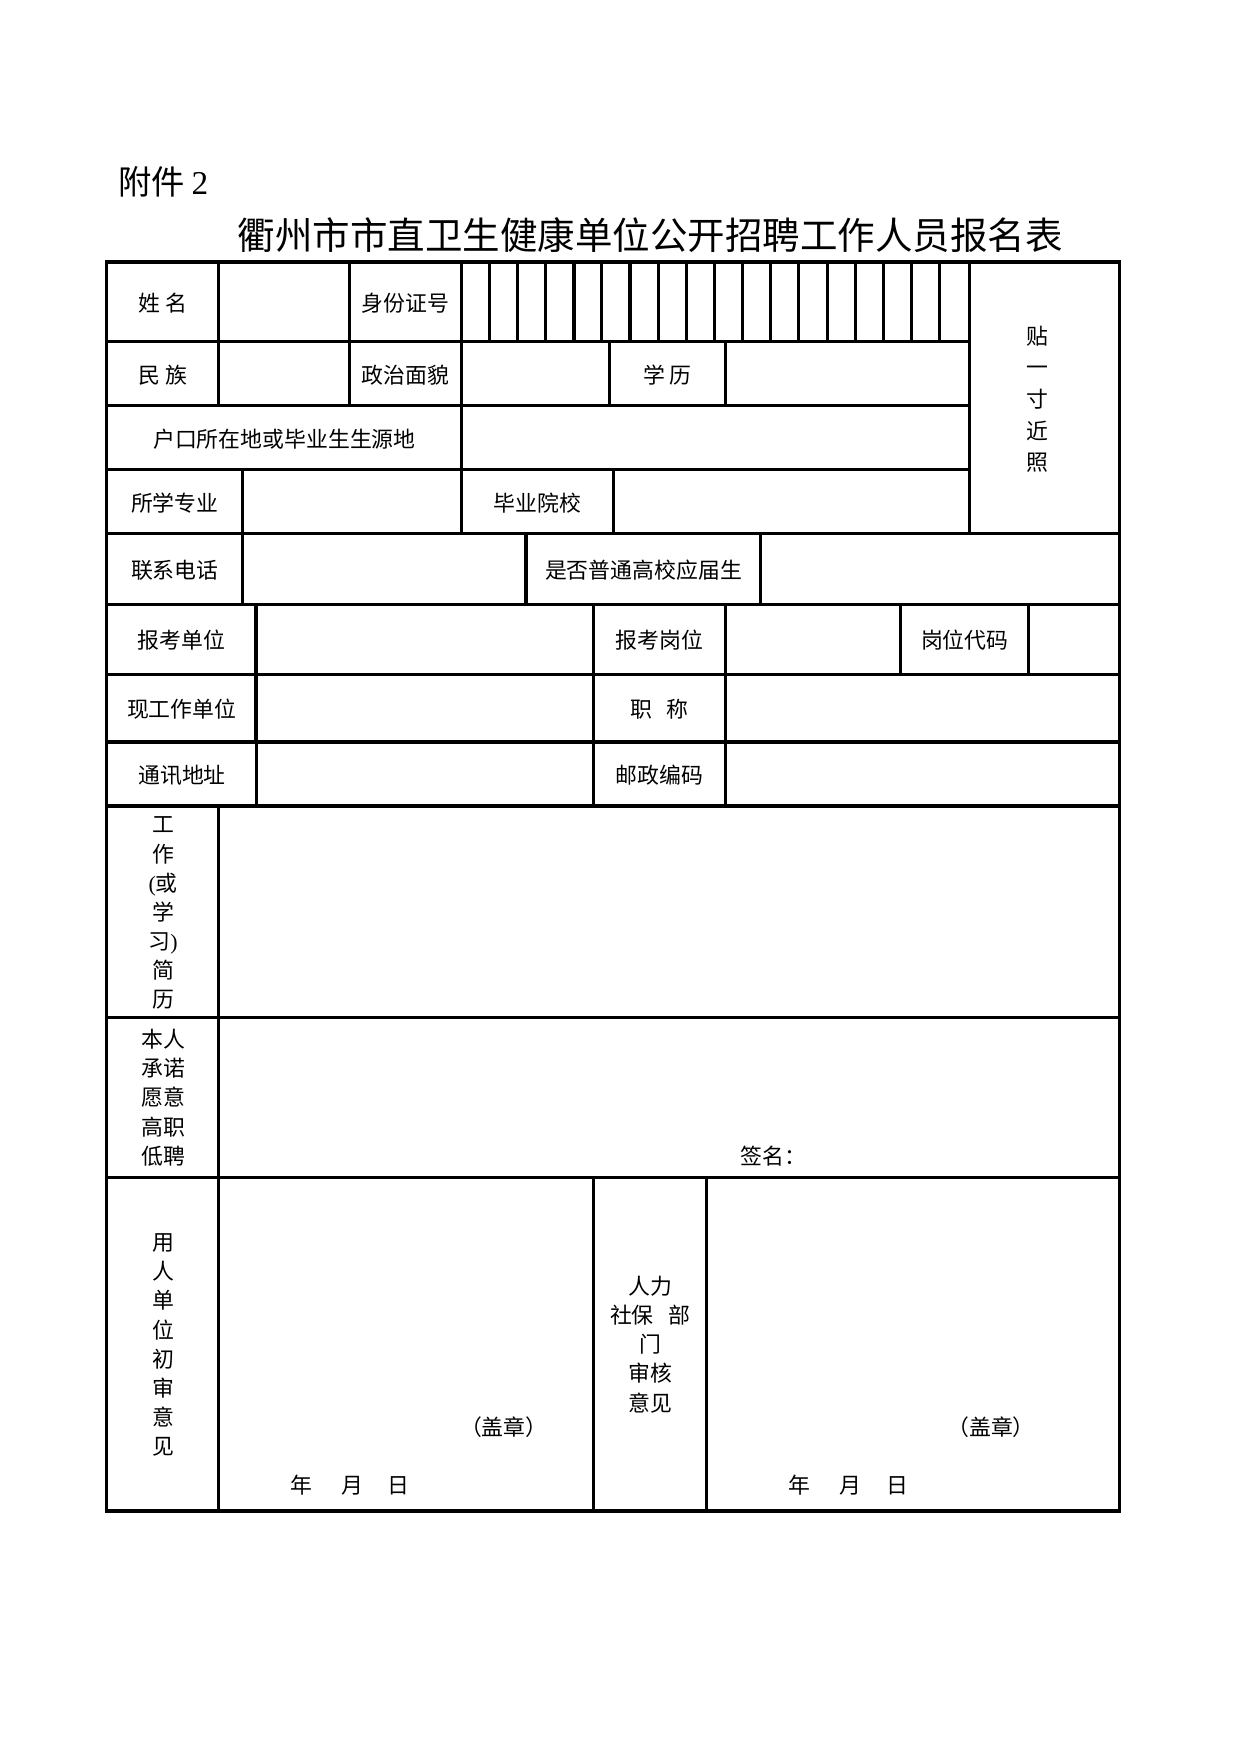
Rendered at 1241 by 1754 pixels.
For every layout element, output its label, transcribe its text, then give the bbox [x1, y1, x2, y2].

table_header [913, 264, 938, 340]
table_cell 毕业院校 [463, 471, 612, 532]
table_header 身份证号 [351, 264, 460, 340]
table_cell [463, 407, 968, 468]
table_header [688, 264, 713, 340]
table_cell [244, 471, 460, 532]
table_cell 户口所在地或毕业生生源地 [108, 407, 460, 468]
table_cell [220, 808, 1118, 1016]
table_header [463, 264, 488, 340]
table_cell 岗位代码 [902, 606, 1027, 673]
table_cell [1030, 606, 1118, 673]
table_cell [244, 535, 524, 602]
table_cell 通讯地址 [108, 744, 255, 804]
table_cell 学 历 [611, 343, 724, 404]
table_header [772, 264, 797, 340]
table_cell 本人 承诺 愿意 高职 低聘 [108, 1019, 217, 1176]
table_header [744, 264, 769, 340]
table_header [857, 264, 882, 340]
table_cell 报考单位 [108, 606, 254, 673]
table_header [603, 264, 628, 340]
table_cell [727, 343, 968, 404]
table_header 姓 名 [108, 264, 217, 340]
table_cell [258, 744, 592, 804]
table_header [632, 264, 657, 340]
table_header [660, 264, 685, 340]
table_cell （盖章） 年 月 日 [220, 1179, 592, 1509]
table_cell [762, 535, 1118, 602]
table_cell [220, 343, 348, 404]
table_cell [727, 606, 899, 673]
table_header [829, 264, 854, 340]
table_header [716, 264, 741, 340]
table_cell [727, 744, 1118, 804]
table_cell 民 族 [108, 343, 217, 404]
table_header [576, 264, 600, 340]
table_cell 是否普通高校应届生 [528, 535, 759, 602]
table_cell 签名： [220, 1019, 1118, 1176]
table_header [220, 264, 348, 340]
table_cell [727, 676, 1118, 740]
table_cell 用 人 单 位 初 审 意 见 [108, 1179, 217, 1509]
table_cell [463, 343, 608, 404]
text 附件2 [118, 148, 1181, 206]
table_cell （盖章） 年 月 日 [708, 1179, 1118, 1509]
table_header [941, 264, 968, 340]
table_cell 政治面貌 [351, 343, 460, 404]
table_cell 报考岗位 [595, 606, 724, 673]
table_header 贴 一 寸 近 照 [971, 264, 1118, 532]
table_header [491, 264, 516, 340]
table_cell 所学专业 [108, 471, 241, 532]
table_cell 工 作 (或 学 习) 简 历 [108, 808, 217, 1016]
table_header [519, 264, 544, 340]
table_cell [615, 471, 968, 532]
table_cell 人力 社保 部门 审核 意见 [595, 1179, 705, 1509]
table_header [800, 264, 826, 340]
table_cell [258, 606, 592, 673]
table_cell [258, 676, 592, 740]
text 衢州市市直卫生健康单位公开招聘工作人员报名表 [118, 206, 1181, 260]
table_cell 邮政编码 [595, 744, 724, 804]
table_header [547, 264, 572, 340]
table_header [885, 264, 910, 340]
table_cell 职 称 [595, 676, 724, 740]
table_cell 现工作单位 [108, 676, 254, 740]
table_cell 联系电话 [108, 535, 241, 602]
